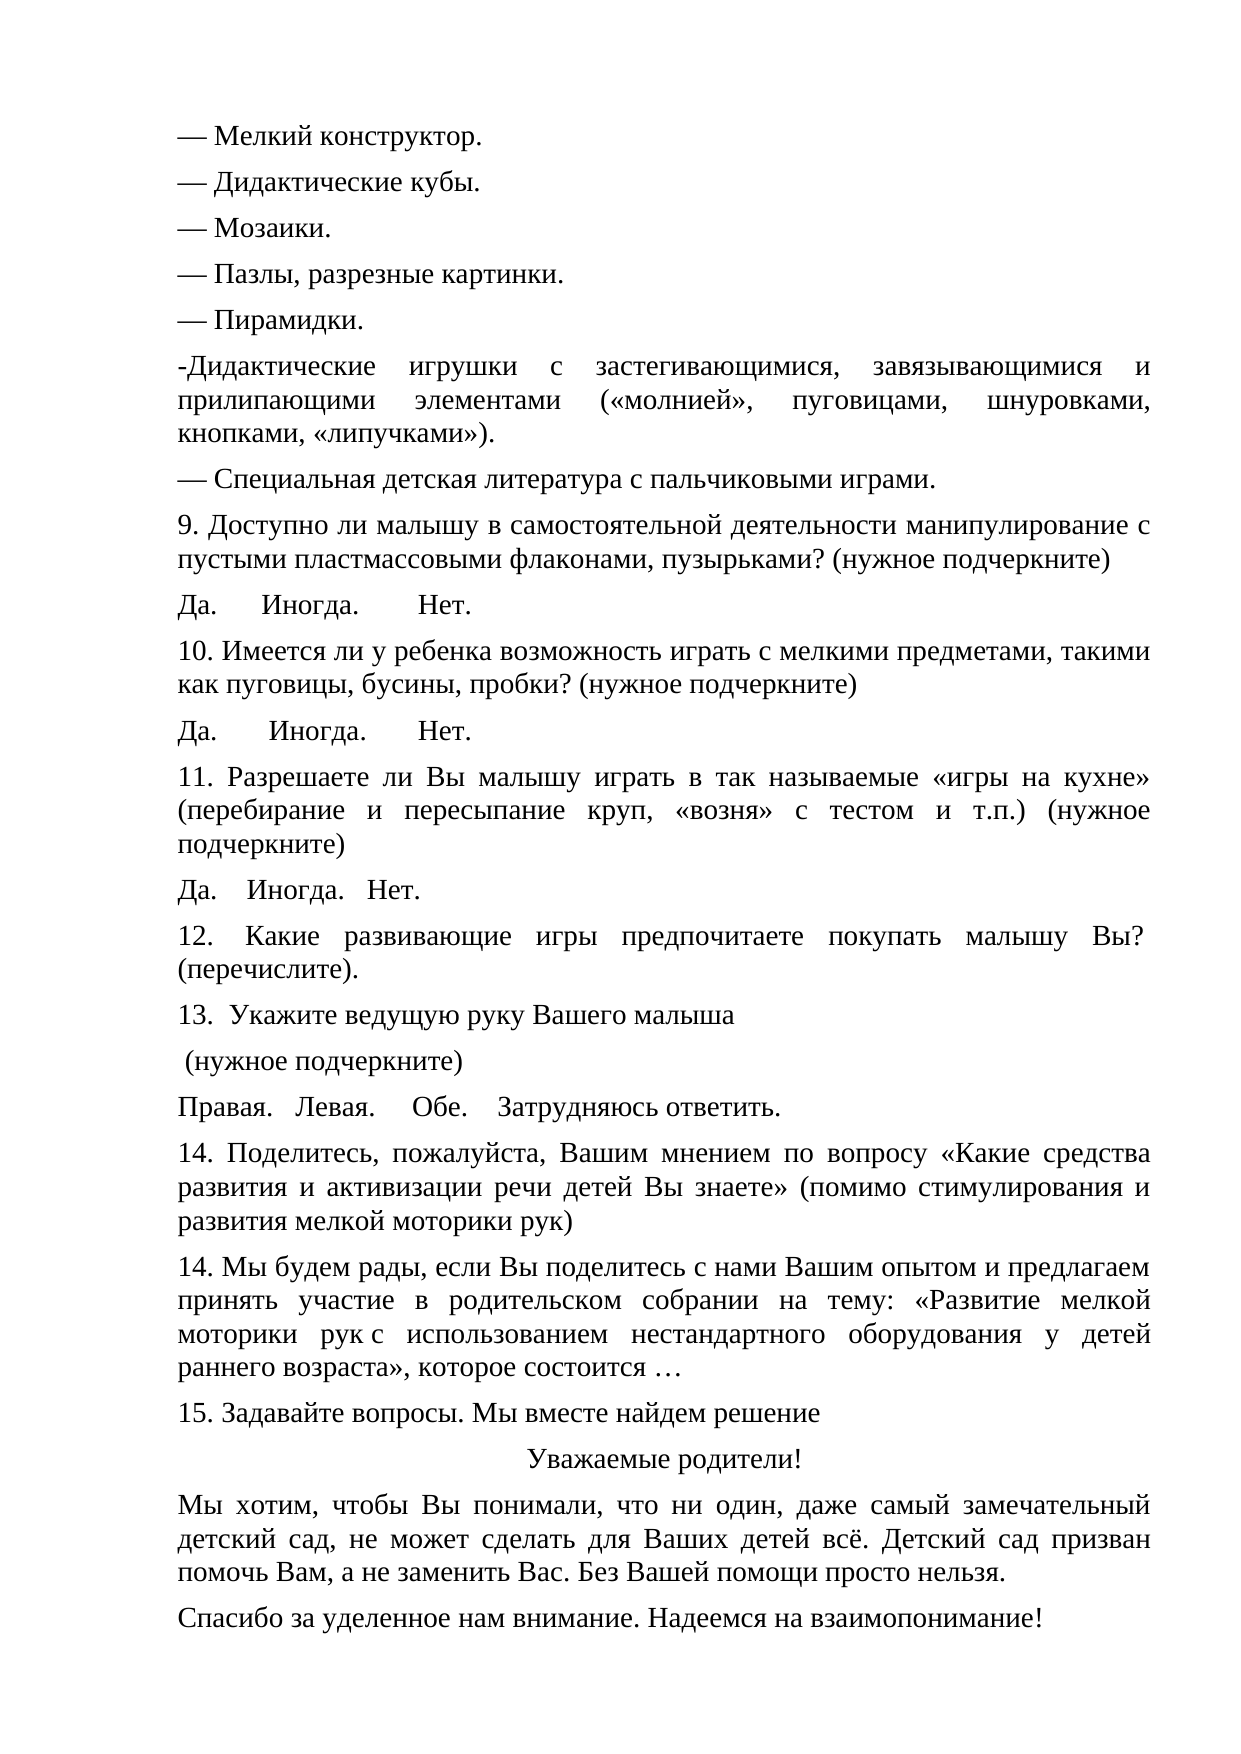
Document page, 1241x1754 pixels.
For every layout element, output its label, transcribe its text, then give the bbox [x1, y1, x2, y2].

text — Пирамидки. [177, 302, 1152, 336]
text — Пазлы, разрезные картинки. [177, 256, 1152, 290]
text 14. Мы будем рады, если Вы поделитесь с нами Вашим опытом и предлагаем принять участие в родительском собрании на тему: «Развитие мелкой моторики рук с использованием нестандартного оборудования у детей раннего возраста», которое состоится … [177, 1249, 1152, 1383]
text Уважаемые родители! [177, 1441, 1152, 1475]
text Спасибо за уделенное нам внимание. Надеемся на взаимопонимание! [177, 1601, 1152, 1634]
text 14. Поделитесь, пожалуйста, Вашим мнением по вопросу «Какие средства развития и активизации речи детей Вы знаете» (помимо стимулирования и развития мелкой моторики рук) [177, 1136, 1152, 1236]
text 11. Разрешаете ли Вы малышу играть в так называемые «игры на кухне» (перебирание и пересыпание круп, «возня» с тестом и т.п.) (нужное подчеркните) [177, 759, 1152, 859]
text — Мелкий конструктор. [177, 118, 1152, 152]
text — Дидактические кубы. [177, 164, 1152, 198]
text (нужное подчеркните) [177, 1043, 1152, 1077]
text Да. Иногда. Нет. [177, 587, 1152, 621]
text 15. Задавайте вопросы. Мы вместе найдем решение [177, 1395, 1152, 1429]
text 9. Доступно ли малышу в самостоятельной деятельности манипулирование с пустыми пластмассовыми флаконами, пузырьками? (нужное подчеркните) [177, 507, 1152, 574]
text 13. Укажите ведущую руку Вашего малыша [177, 997, 1152, 1031]
text Правая. Левая. Обе. Затрудняюсь ответить. [177, 1089, 1152, 1123]
text — Мозаики. [177, 210, 1152, 244]
text Да. Иногда. Нет. [177, 713, 1152, 746]
text — Специальная детская литература с пальчиковыми играми. [177, 461, 1152, 495]
text 10. Имеется ли у ребенка возможность играть с мелкими предметами, такими как пуговицы, бусины, пробки? (нужное подчеркните) [177, 633, 1152, 700]
text -Дидактические игрушки с застегивающимися, завязывающимися и прилипающими элементами («молнией», пуговицами, шнуровками, кнопками, «липучками»). [177, 348, 1152, 449]
text 12. Какие развивающие игры предпочитаете покупать малышу Вы? (перечислите). [177, 918, 1152, 985]
text Мы хотим, чтобы Вы понимали, что ни один, даже самый замечательный детский сад, не может сделать для Ваших детей всё. Детский сад призван помочь Вам, а не заменить Вас. Без Вашей помощи просто нельзя. [177, 1487, 1152, 1588]
text Да. Иногда. Нет. [177, 872, 1152, 905]
